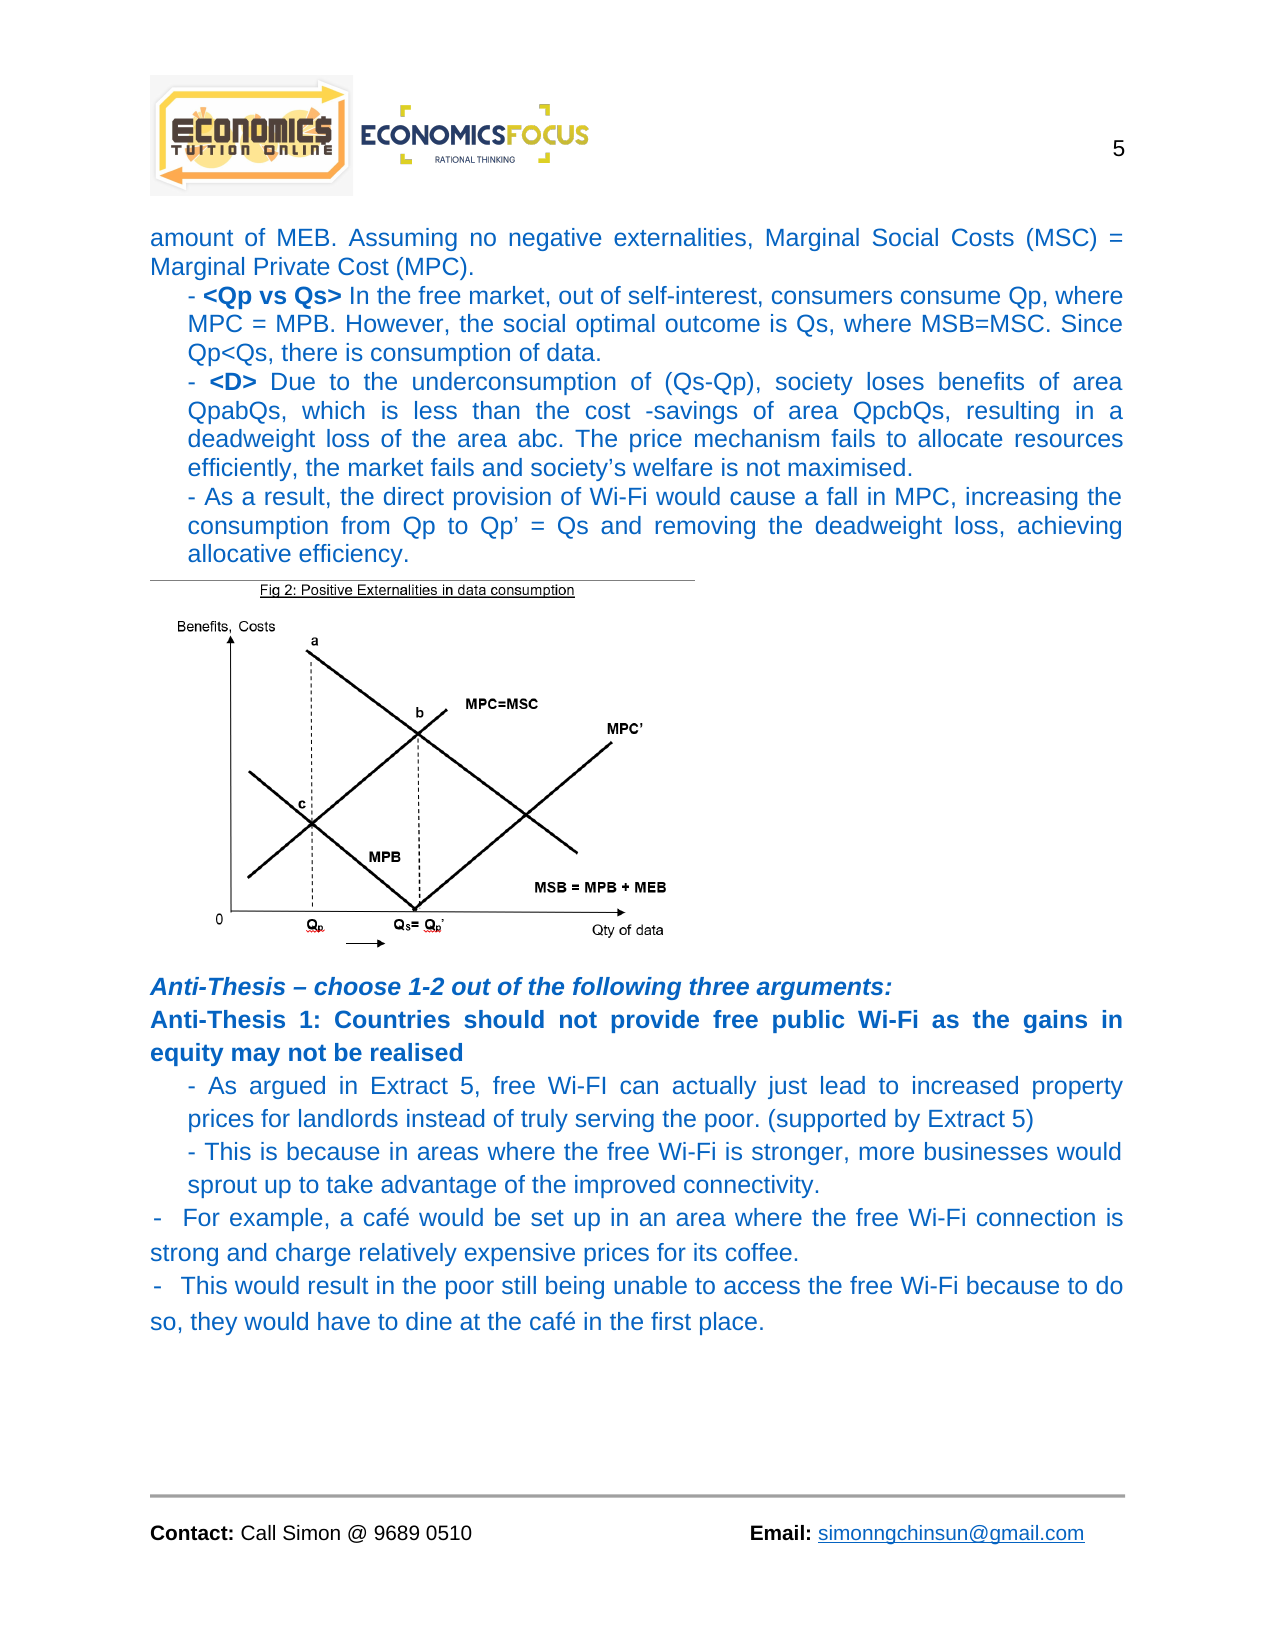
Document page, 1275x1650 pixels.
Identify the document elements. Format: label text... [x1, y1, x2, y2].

picture [150, 568, 695, 969]
text amount of MEB. Assuming no negative externalities, Marginal Social Costs (MSC) = Marginal Private Cost (MPC). [150, 223, 1125, 281]
text - <Qp vs Qs> In the free market, out of self-interest, consumers consume Qp, where MPC = MPB. However, the social optimal outcome is Qs, where MSB=MSC. Since Qp<Qs, there is consumption of data. [187, 281, 1125, 367]
text - <D> Due to the underconsumption of (Qs-Qp), society loses benefits of area QpabQs, which is less than the cost -savings of area QpcbQs, resulting in a deadweight loss of the area abc. The price mechanism fails to allocate resources efficiently, the market fails and society’s welfare is not maximised. [187, 367, 1125, 482]
picture [150, 75, 599, 196]
text - This is because in areas where the free Wi-Fi is stronger, more businesses would sprout up to take advantage of the improved connectivity. [187, 1137, 1125, 1199]
text - As argued in Extract 5, free Wi-FI can actually just lead to increased property prices for landlords instead of truly serving the poor. (supported by Extract 5) [187, 1071, 1125, 1133]
text Anti-Thesis – choose 1-2 out of the following three arguments: [150, 972, 1125, 1001]
text - As a result, the direct provision of Wi-Fi would cause a fall in MPC, increasing the consumption from Qp to Qp’ = Qs and removing the deadweight loss, achieving allocative efficiency. [187, 482, 1125, 568]
text Anti-Thesis 1: Countries should not provide free public Wi-Fi as the gains in equity may not be realised [150, 1005, 1125, 1067]
text - This would result in the poor still being unable to access the free Wi-Fi because to do so, they would have to dine at the café in the first place. [150, 1271, 1125, 1335]
text - For example, a café would be set up in an area where the free Wi-Fi connection is strong and charge relatively expensive prices for its coffee. [150, 1203, 1125, 1267]
